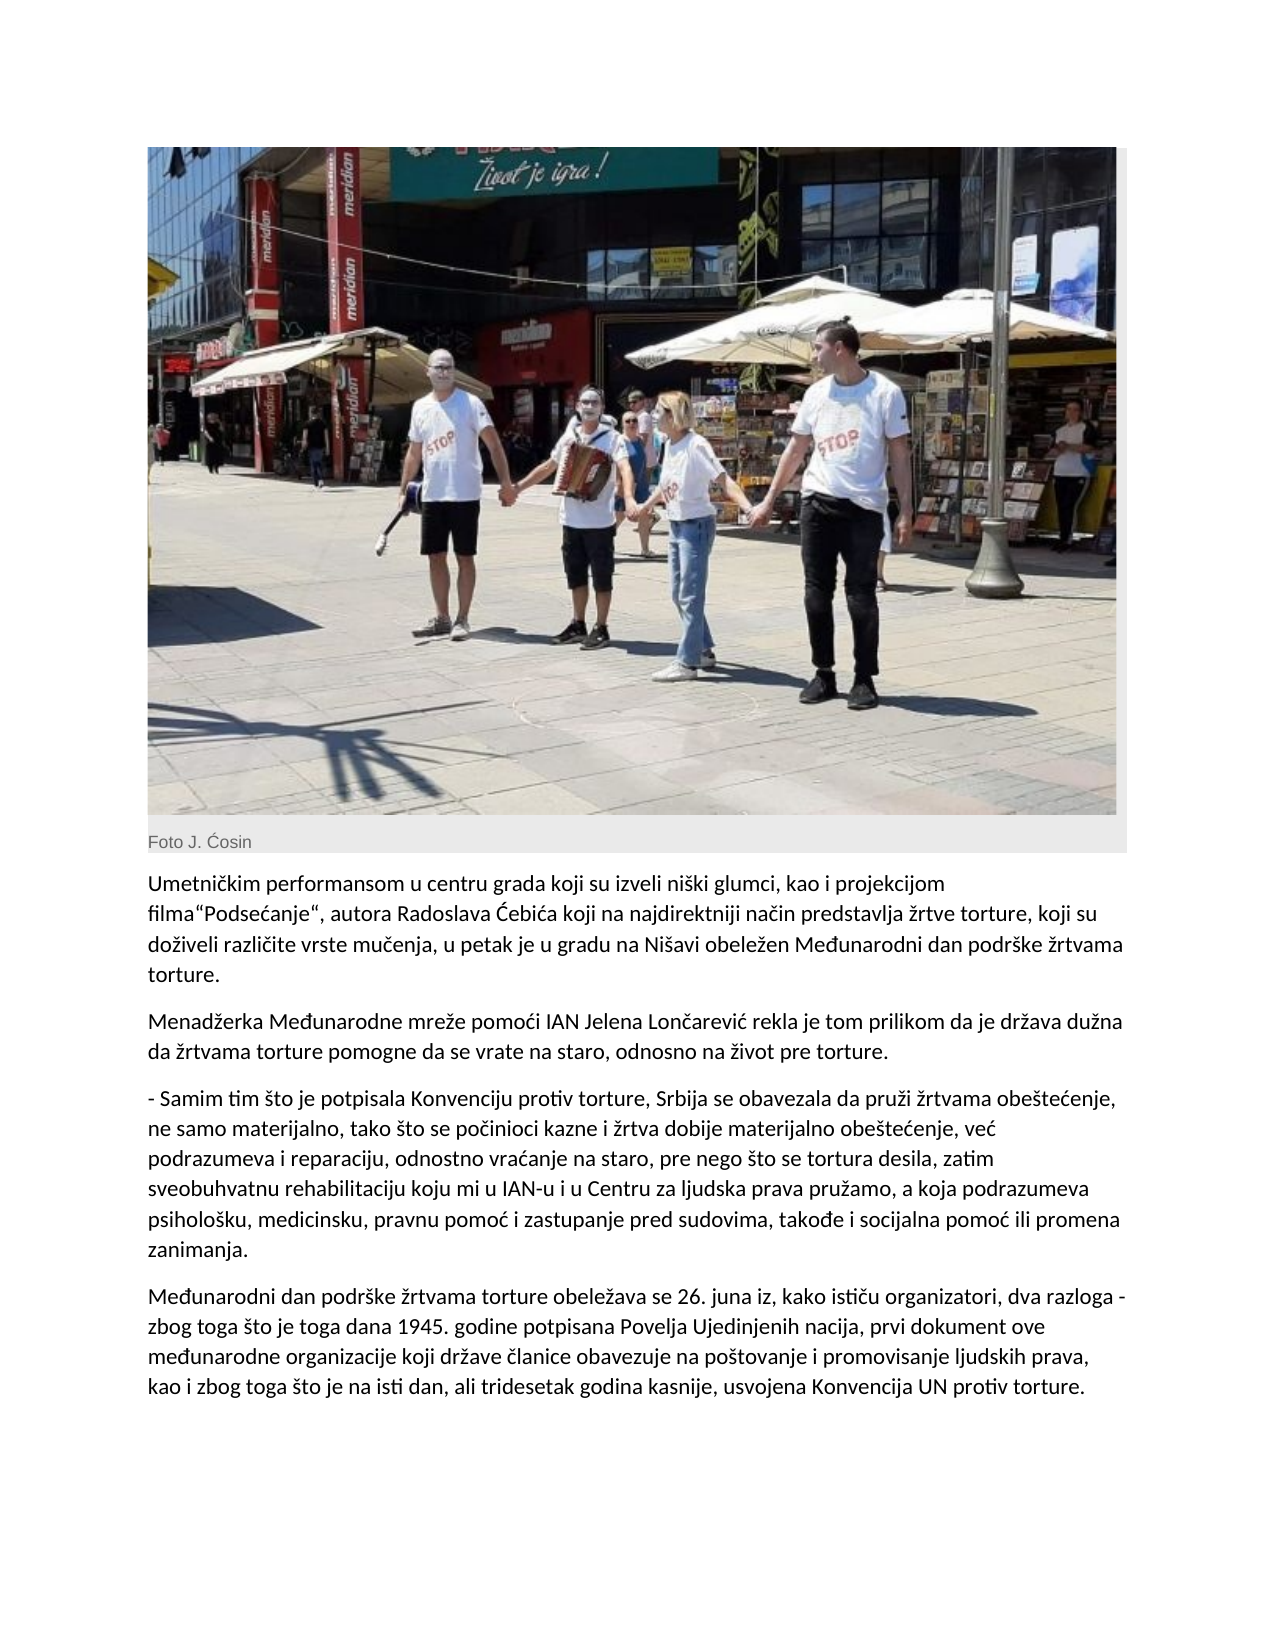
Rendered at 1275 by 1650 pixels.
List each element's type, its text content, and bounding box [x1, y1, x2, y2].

picture [147, 147, 1117, 815]
text Međunarodni dan podrške žrtvama torture obeležava se 26. juna iz, kako ističu organizatori, dva razloga - zbog toga što je toga dana 1945. godine potpisana Povelja Ujedinjenih nacija, prvi dokument ove međunarodne organizacije koji države članice obavezuje na poštovanje i promovisanje ljudskih prava, kao i zbog toga što je na isti dan, ali tridesetak godina kasnije, usvojena Konvencija UN protiv torture. [148, 1282, 1127, 1401]
text Umetničkim performansom u centru grada koji su izveli niški glumci, kao i projekcijom filma“Podsećanje“, autora Radoslava Ćebića koji na najdirektniji način predstavlja žrtve torture, koji su doživeli različite vrste mučenja, u petak je u gradu na Nišavi obeležen Međunarodni dan podrške žrtvama torture. [148, 869, 1127, 988]
text Foto J. Ćosin [148, 832, 1127, 853]
text Menadžerka Međunarodne mreže pomoći IAN Jelena Lončarević rekla je tom prilikom da je država dužna da žrtvama torture pomogne da se vrate na staro, odnosno na život pre torture. [148, 1007, 1127, 1065]
text - Samim tim što je potpisala Konvenciju protiv torture, Srbija se obavezala da pruži žrtvama obeštećenje, ne samo materijalno, tako što se počinioci kazne i žrtva dobije materijalno obeštećenje, već podrazumeva i reparaciju, odnostno vraćanje na staro, pre nego što se tortura desila, zatim sveobuhvatnu rehabilitaciju koju mi u IAN-u i u Centru za ljudska prava pružamo, a koja podrazumeva psihološku, medicinsku, pravnu pomoć i zastupanje pred sudovima, takođe i socijalna pomoć ili promena zanimanja. [148, 1084, 1127, 1263]
